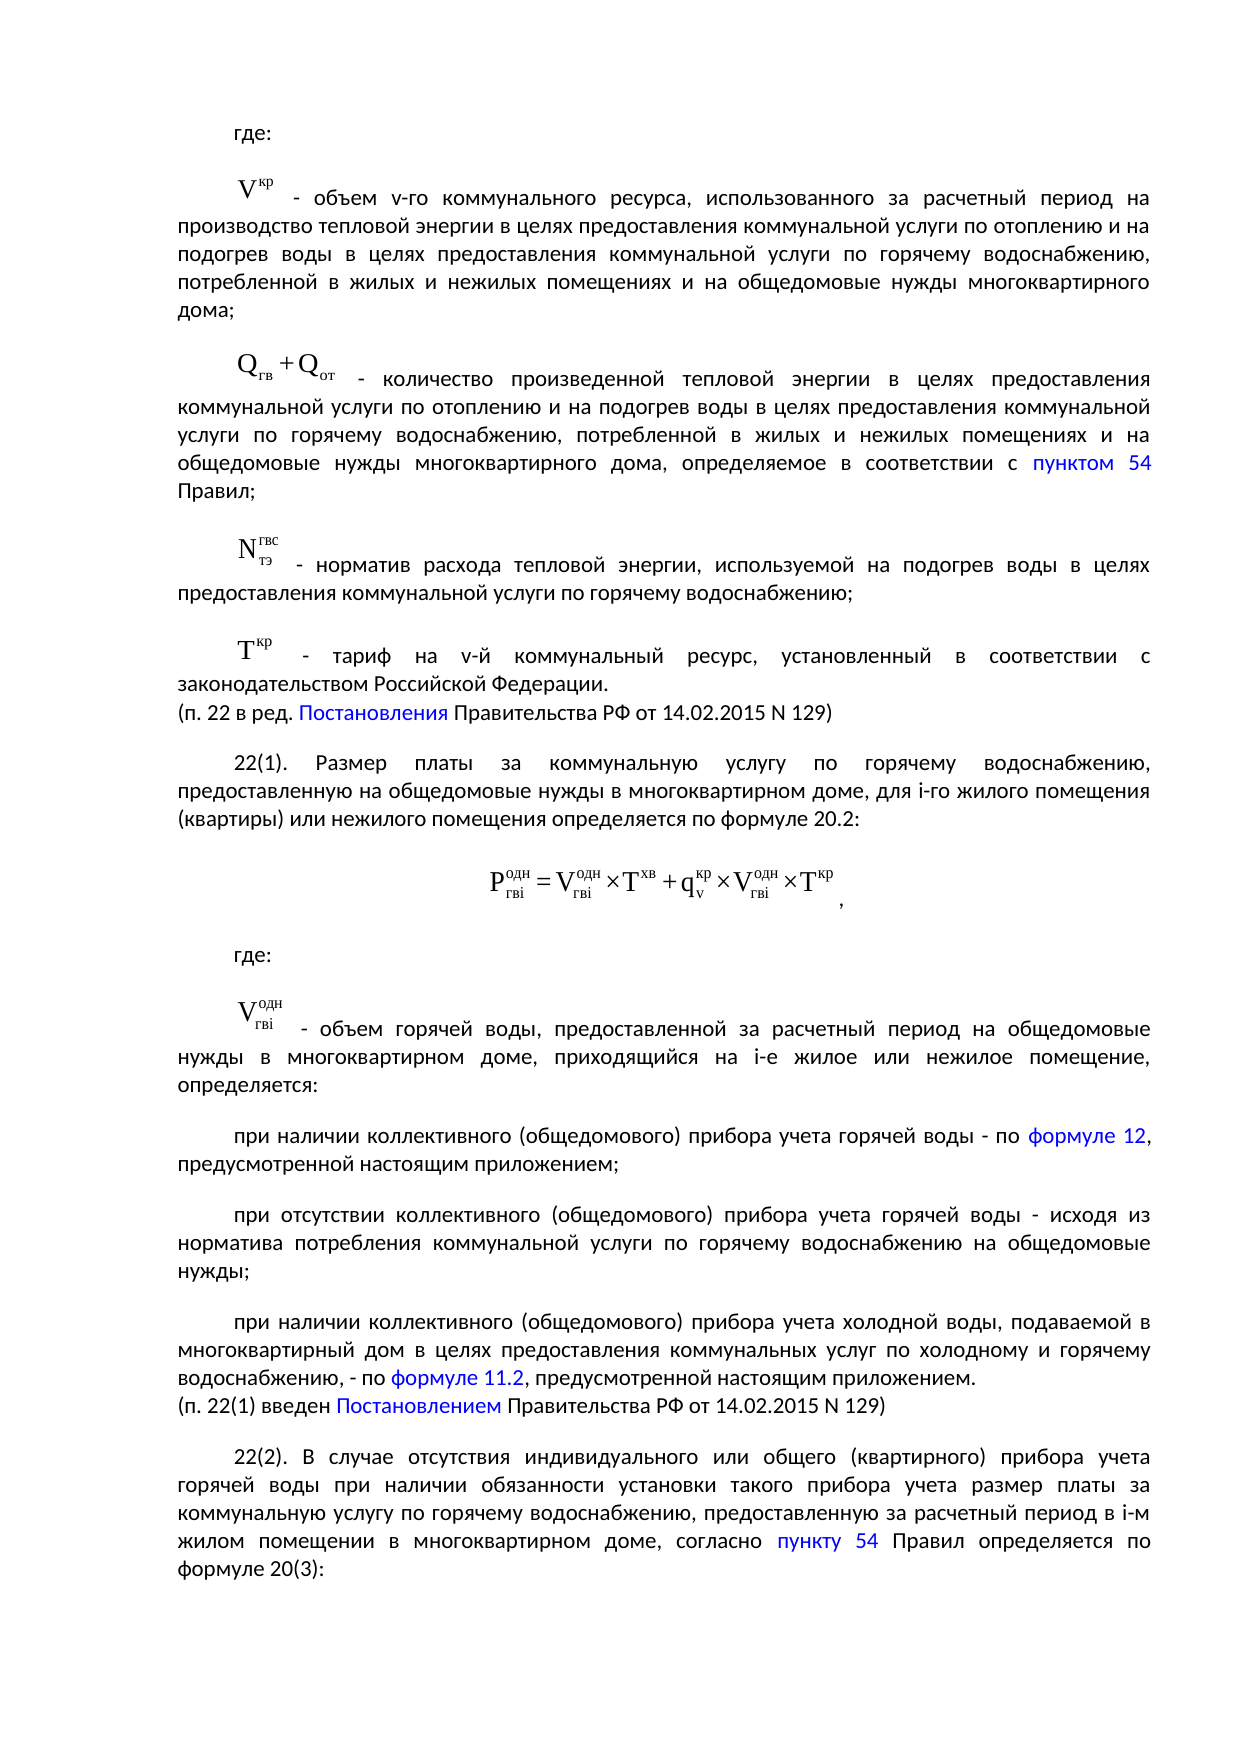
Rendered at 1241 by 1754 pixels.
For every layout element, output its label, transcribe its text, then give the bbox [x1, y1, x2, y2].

text при отсутствии коллективного (общедомового) прибора учета горячей воды - исходя из норматива потребления коммунальной услуги по горячему водоснабжению на общедомовые нужды; [177, 1200, 1152, 1284]
text где: [177, 940, 1152, 968]
text (п. 22 в ред. Постановления Правительства РФ от 14.02.2015 N 129) [177, 698, 1152, 726]
text - тариф на v-й коммунальный ресурс, установленный в соответствии с законодательством Российской Федерации. [177, 629, 1152, 698]
text - количество произведенной тепловой энергии в целях предоставления коммунальной услуги по отоплению и на подогрев воды в целях предоставления коммунальной услуги по горячему водоснабжению, потребленной в жилых и нежилых помещениях и на общедомовые нужды многоквартирного дома, определяемое в соответствии с пунктом 54 Правил; [177, 346, 1152, 504]
text (п. 22(1) введен Постановлением Правительства РФ от 14.02.2015 N 129) [177, 1391, 1152, 1419]
text - норматив расхода тепловой энергии, используемой на подогрев воды в целях предоставления коммунальной услуги по горячему водоснабжению; [177, 527, 1152, 606]
text при наличии коллективного (общедомового) прибора учета горячей воды - по формуле 12, предусмотренной настоящим приложением; [177, 1121, 1152, 1177]
text - объем v-го коммунального ресурса, использованного за расчетный период на производство тепловой энергии в целях предоставления коммунальной услуги по отоплению и на подогрев воды в целях предоставления коммунальной услуги по горячему водоснабжению, потребленной в жилых и нежилых помещениях и на общедомовые нужды многоквартирного дома; [177, 169, 1152, 323]
text - объем горячей воды, предоставленной за расчетный период на общедомовые нужды в многоквартирном доме, приходящийся на i-е жилое или нежилое помещение, определяется: [177, 991, 1152, 1098]
text 22(2). В случае отсутствия индивидуального или общего (квартирного) прибора учета горячей воды при наличии обязанности установки такого прибора учета размер платы за коммунальную услугу по горячему водоснабжению, предоставленную за расчетный период в i-м жилом помещении в многоквартирном доме, согласно пункту 54 Правил определяется по формуле 20(3): [177, 1442, 1152, 1582]
text при наличии коллективного (общедомового) прибора учета холодной воды, подаваемой в многоквартирный дом в целях предоставления коммунальных услуг по холодному и горячему водоснабжению, - по формуле 11.2, предусмотренной настоящим приложением. [177, 1307, 1152, 1391]
text , [177, 861, 1152, 912]
text 22(1). Размер платы за коммунальную услугу по горячему водоснабжению, предоставленную на общедомовые нужды в многоквартирном доме, для i-го жилого помещения (квартиры) или нежилого помещения определяется по формуле 20.2: [177, 748, 1152, 833]
text где: [177, 118, 1152, 146]
